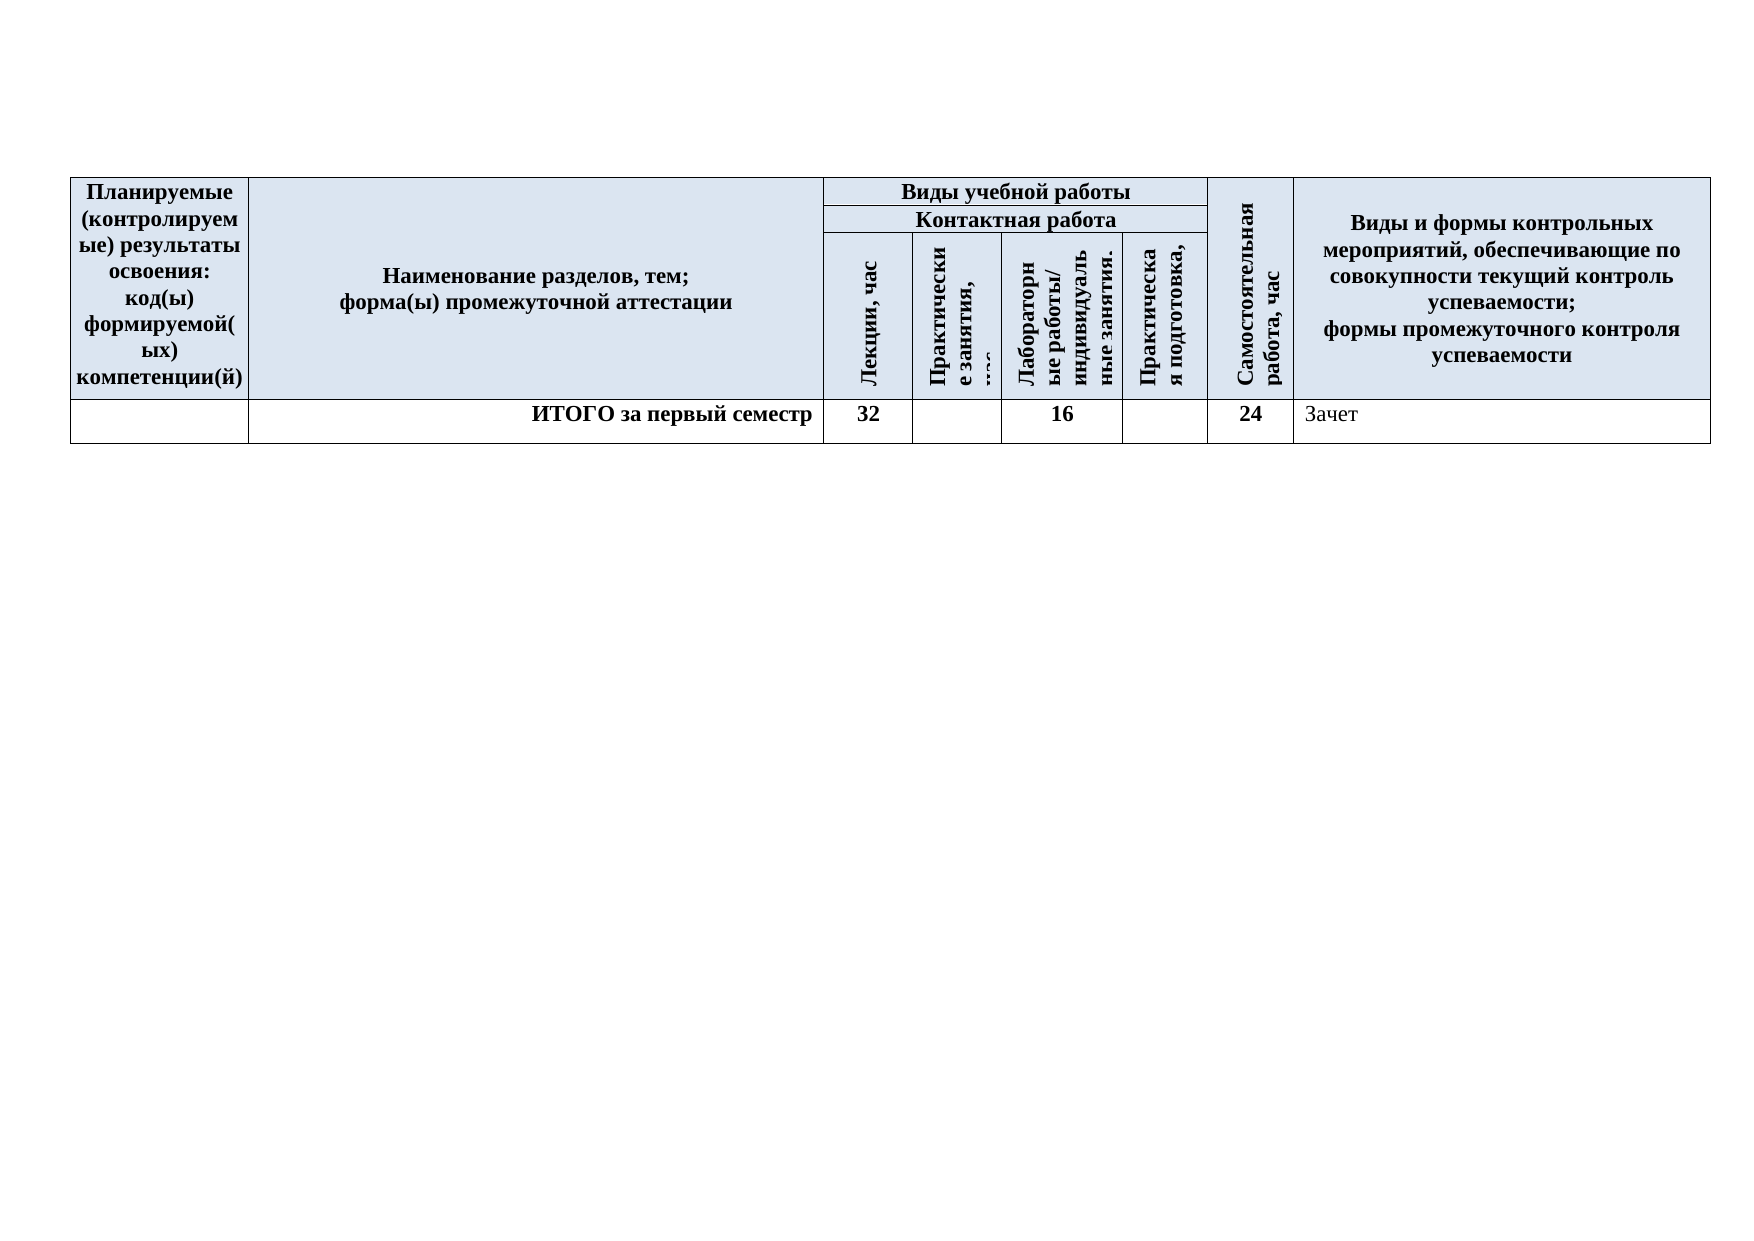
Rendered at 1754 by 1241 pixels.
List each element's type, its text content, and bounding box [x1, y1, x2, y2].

table_cell 32 [824, 400, 912, 443]
table_cell [913, 400, 1001, 443]
table_cell [71, 400, 248, 443]
table_cell Лабораторные работы/ индивидуальные занятия, час [1002, 233, 1122, 399]
table_header Планируемые (контролируемые) результаты освоения: код(ы) формируемой(ых) компетенции(й) и индикаторов достижения компетенций [71, 178, 248, 399]
table_cell ИТОГО за первый семестр [249, 400, 823, 443]
table_cell 24 [1208, 400, 1293, 443]
table_cell Практическая подготовка, час [1123, 233, 1207, 399]
table_cell Практические занятия, час [913, 233, 1001, 399]
table_cell [1123, 400, 1207, 443]
table_header Виды и формы контрольных мероприятий, обеспечивающие по совокупности текущий контроль успеваемости; формы промежуточного контроля успеваемости [1294, 178, 1710, 399]
table_cell Зачет [1294, 400, 1710, 443]
table_header Виды учебной работы [824, 178, 1207, 204]
table_header Самостоятельная работа, час [1208, 178, 1293, 399]
table_cell 16 [1002, 400, 1122, 443]
table_cell Контактная работа [824, 206, 1207, 232]
table_header Наименование разделов, тем; форма(ы) промежуточной аттестации [249, 178, 823, 399]
table_cell Лекции, час [824, 233, 912, 399]
